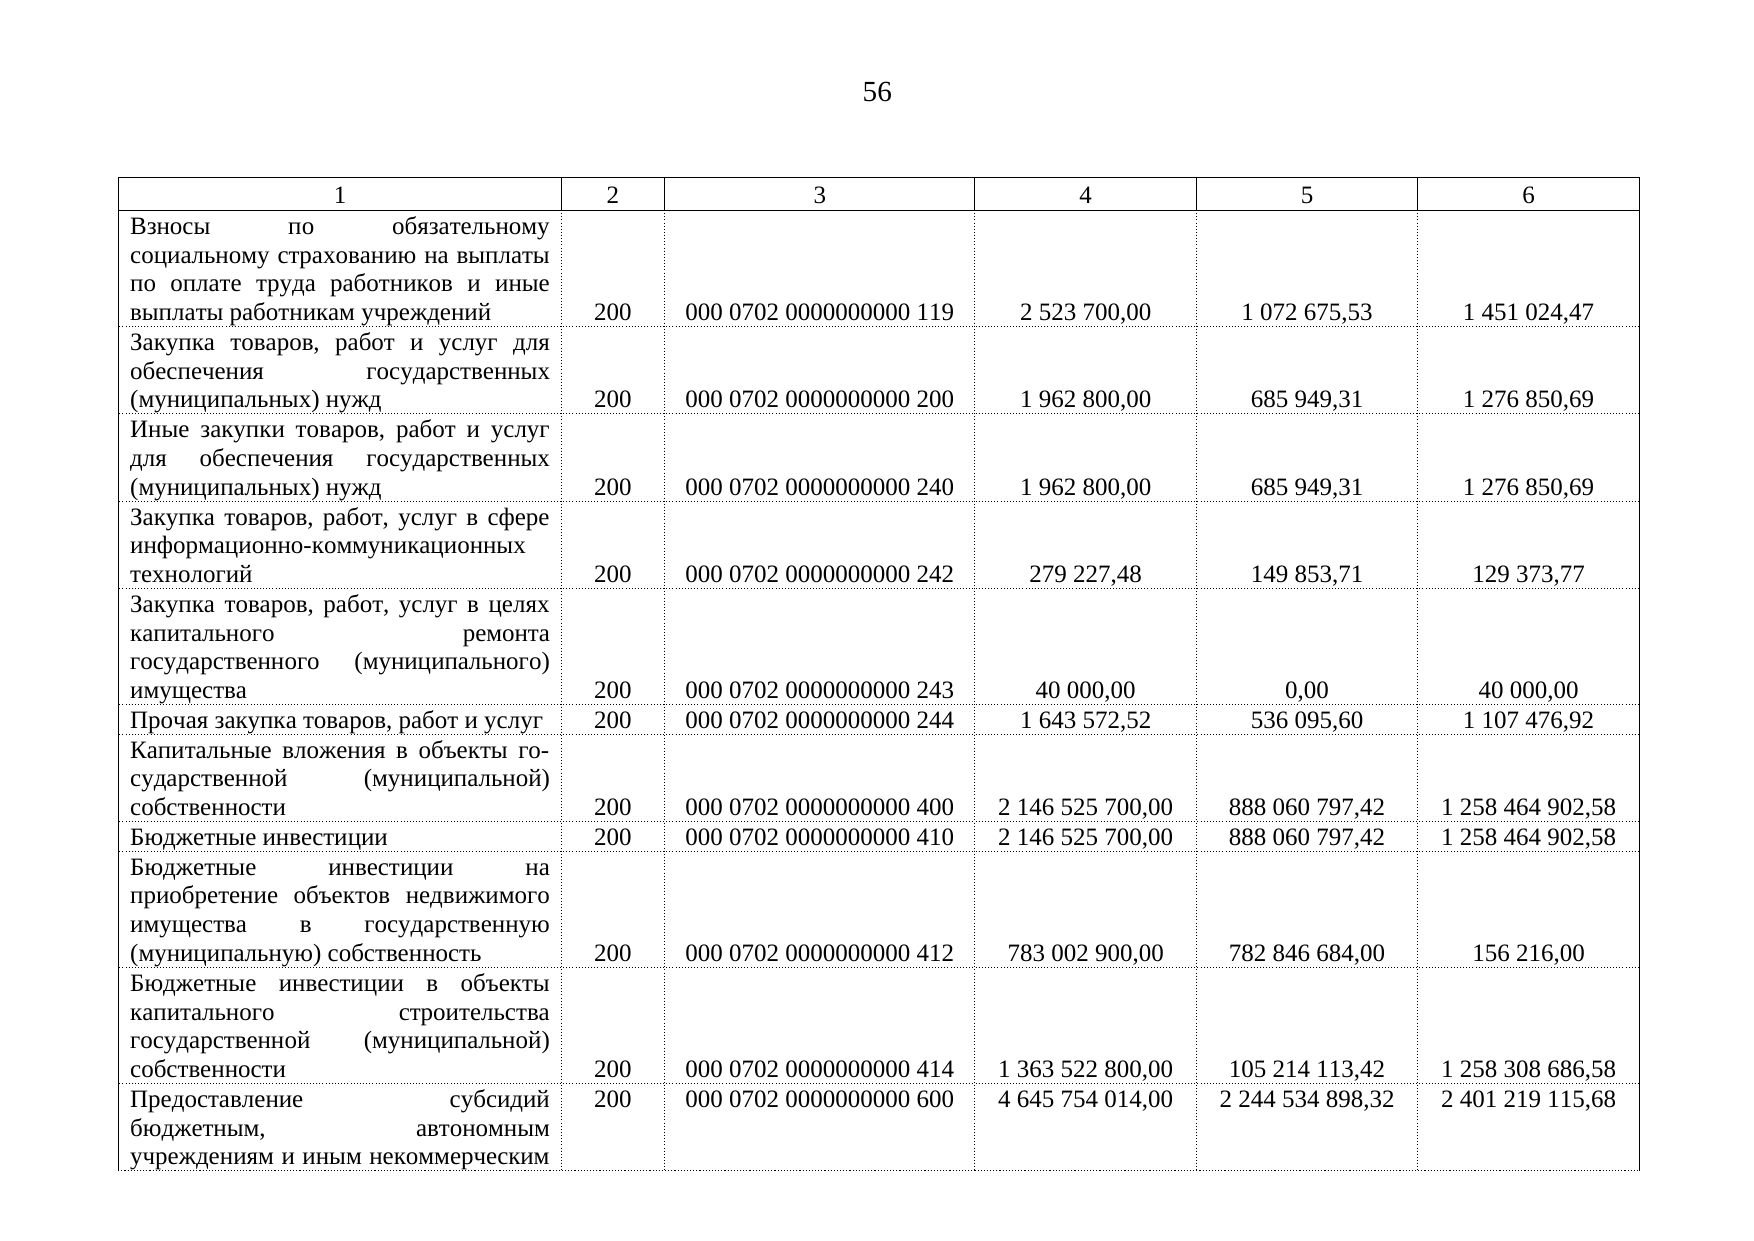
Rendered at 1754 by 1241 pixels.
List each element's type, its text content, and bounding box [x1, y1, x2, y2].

table_header 1 [119, 178, 561, 210]
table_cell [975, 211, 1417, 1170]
table_header 5 [1197, 178, 1417, 210]
table_header 3 [665, 178, 974, 210]
table_header 4 [975, 178, 1196, 210]
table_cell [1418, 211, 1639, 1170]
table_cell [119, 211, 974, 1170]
table_header 2 [562, 178, 664, 210]
table_header 6 [1418, 178, 1639, 210]
